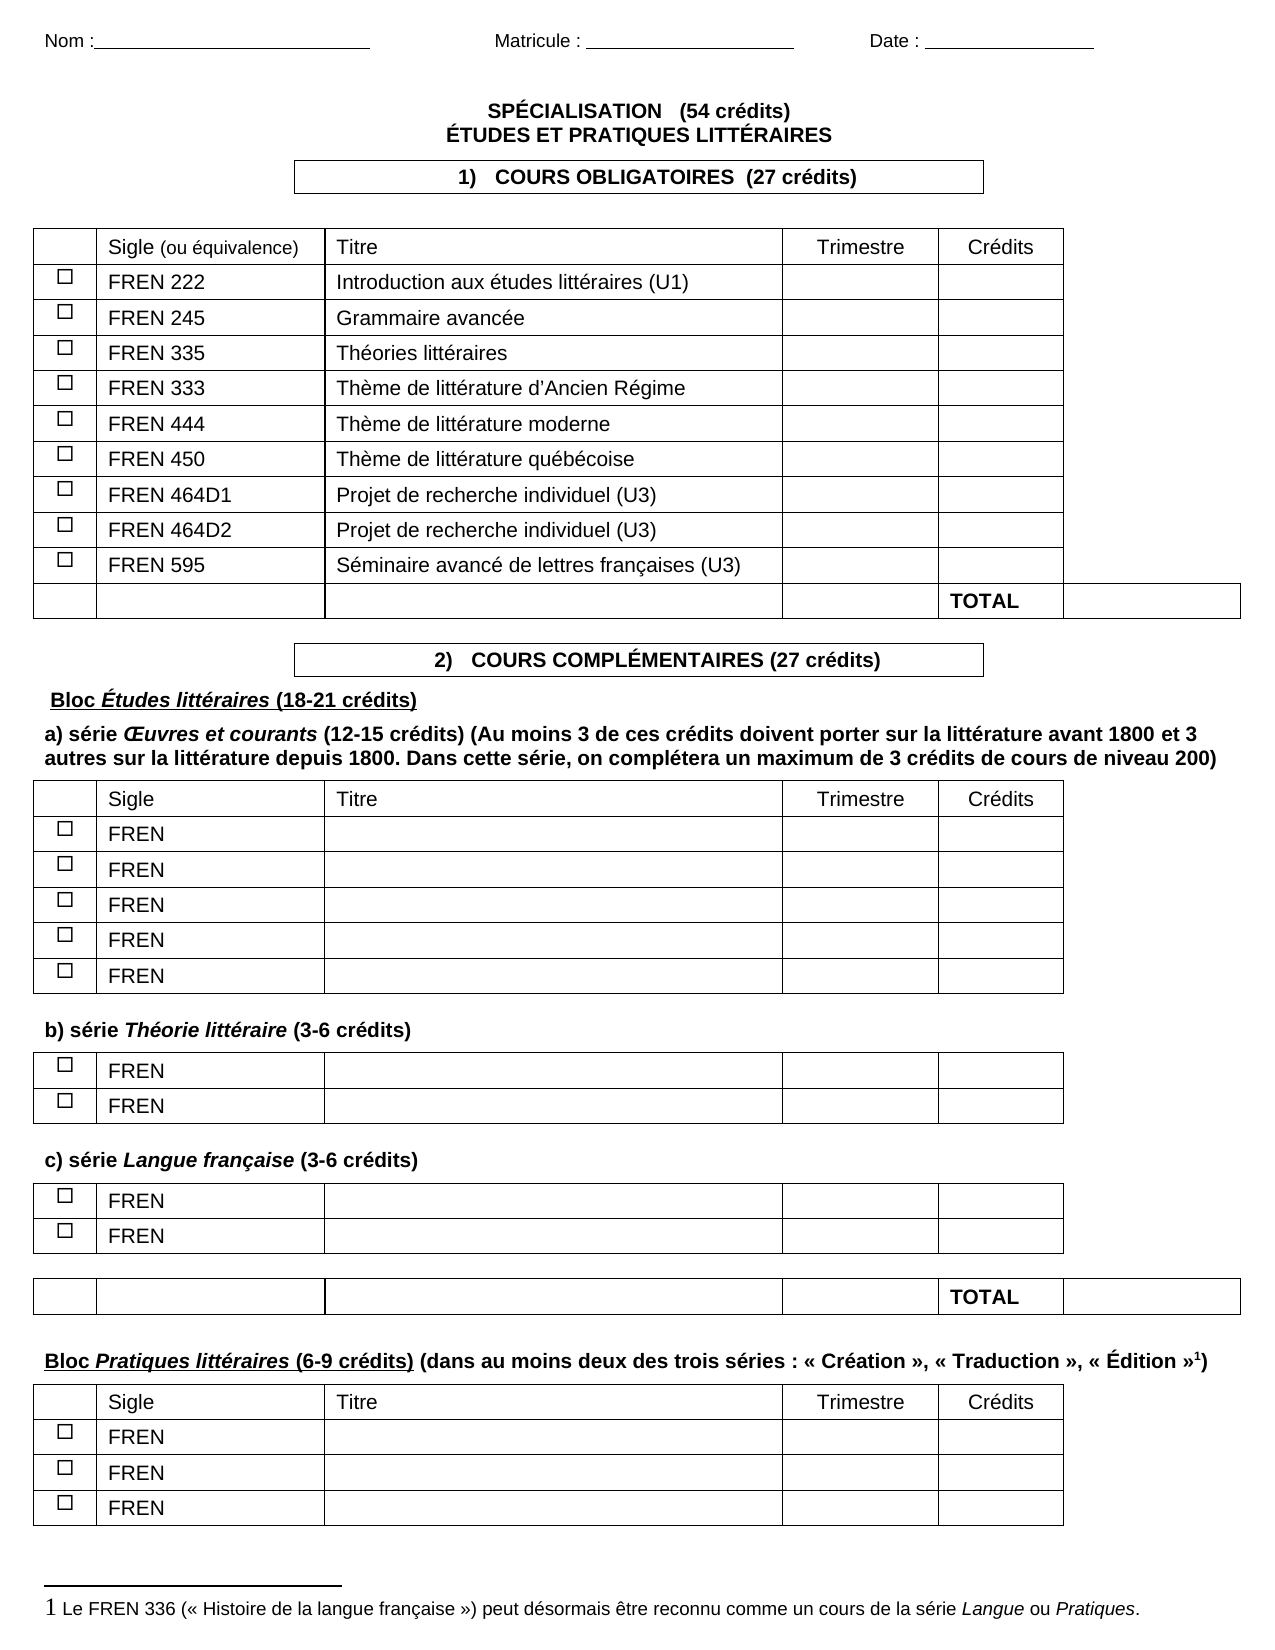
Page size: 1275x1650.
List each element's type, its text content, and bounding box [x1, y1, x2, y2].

table_header [326, 1279, 782, 1314]
table_cell Théories littéraires [326, 336, 782, 370]
table_cell [939, 548, 1063, 582]
table_cell [783, 300, 938, 334]
table_header [34, 229, 96, 264]
table_header [939, 1184, 1063, 1218]
table_header Titre [325, 781, 782, 816]
table_cell [783, 888, 938, 922]
table_cell [939, 888, 1063, 922]
table_cell [325, 959, 782, 993]
table_cell Projet de recherche individuel (U3) [326, 513, 782, 547]
table_cell [34, 371, 96, 405]
table_header FREN [97, 1184, 324, 1218]
table_cell [34, 477, 96, 512]
table_header Crédits [939, 229, 1063, 264]
table_cell [783, 336, 938, 370]
table_cell [939, 442, 1063, 476]
table_cell FREN [97, 888, 324, 922]
table_cell [783, 265, 938, 299]
text Bloc Pratiques littéraires (6-9 crédits) (dans au moins deux des trois séries : « Création », « Traduction », « Édition ») [44, 1349, 1234, 1373]
table_cell Introduction aux études littéraires (U1) [326, 265, 782, 299]
table_cell Séminaire avancé de lettres françaises (U3) [326, 548, 782, 582]
table_cell [34, 1491, 96, 1525]
table_header [783, 1279, 938, 1314]
text b) série Théorie littéraire (3-6 crédits) [44, 1018, 1234, 1042]
text a) série Œuvres et courants (12-15 crédits) (Au moins 3 de ces crédits doivent porter sur la littérature avant 1800 et 3 autres sur la littérature depuis 1800. Dans cette série, on complétera un maximum de 3 crédits de cours de niveau 200) [44, 722, 1234, 770]
table_cell FREN [97, 817, 324, 851]
table_header Trimestre [783, 1385, 938, 1419]
table_cell [325, 852, 782, 887]
table_cell FREN 464D1 [97, 477, 324, 512]
table_cell FREN [97, 1455, 324, 1490]
table_cell [34, 817, 96, 851]
table_cell [939, 406, 1063, 441]
table_cell [34, 584, 96, 618]
table_cell FREN [97, 852, 324, 887]
table_cell [939, 265, 1063, 299]
table_header FREN [97, 1053, 324, 1088]
table_cell FREN 464D2 [97, 513, 324, 547]
table_cell FREN [97, 923, 324, 957]
table_header [1064, 1279, 1240, 1314]
table_header [34, 1279, 96, 1314]
table_cell FREN [97, 1219, 324, 1253]
table_cell [939, 371, 1063, 405]
table_cell [34, 265, 96, 299]
table_cell [939, 852, 1063, 887]
table_header Crédits [939, 1385, 1063, 1419]
table_cell [939, 477, 1063, 512]
table_cell [325, 1491, 782, 1525]
table_cell [34, 923, 96, 957]
table_cell TOTAL [939, 584, 1063, 618]
table_cell [939, 1455, 1063, 1490]
table_cell [783, 1089, 938, 1123]
table_header COURS COMPLÉMENTAIRES (27 crédits) [295, 644, 983, 676]
table_header Trimestre [783, 229, 938, 264]
table_header [34, 1053, 96, 1088]
table_header [325, 1053, 782, 1088]
table_header [783, 1053, 938, 1088]
table_cell [939, 1491, 1063, 1525]
table_cell [325, 1089, 782, 1123]
table_cell [34, 1420, 96, 1454]
table_header Titre [325, 1385, 782, 1419]
table_cell [783, 477, 938, 512]
table_cell [783, 371, 938, 405]
table_cell [783, 584, 938, 618]
table_header [34, 781, 96, 816]
table_cell [326, 584, 782, 618]
table_header [783, 1184, 938, 1218]
table_cell [97, 584, 324, 618]
table_cell [783, 406, 938, 441]
table_cell [939, 300, 1063, 334]
table_cell [939, 923, 1063, 957]
table_cell [34, 548, 96, 582]
table_cell [325, 817, 782, 851]
table_cell [325, 888, 782, 922]
table_cell Projet de recherche individuel (U3) [326, 477, 782, 512]
table_cell FREN 245 [97, 300, 324, 334]
table_header Sigle (ou équivalence) [97, 229, 324, 264]
table_cell [325, 923, 782, 957]
table_cell Thème de littérature moderne [326, 406, 782, 441]
table_cell [783, 817, 938, 851]
table_cell FREN [97, 1491, 324, 1525]
table_header TOTAL [939, 1279, 1063, 1314]
table_cell [34, 442, 96, 476]
table_cell [783, 852, 938, 887]
table_cell [1064, 584, 1240, 618]
table_cell [783, 959, 938, 993]
table_cell [939, 1089, 1063, 1123]
table_cell [783, 1455, 938, 1490]
table_cell FREN 444 [97, 406, 324, 441]
table_cell Grammaire avancée [326, 300, 782, 334]
table_header [34, 1184, 96, 1218]
text c) série Langue française (3-6 crédits) [44, 1148, 1234, 1172]
table_cell FREN [97, 959, 324, 993]
table_cell [34, 852, 96, 887]
table_cell [939, 1420, 1063, 1454]
table_cell [34, 406, 96, 441]
table_cell [34, 1089, 96, 1123]
table_cell FREN 333 [97, 371, 324, 405]
table_cell [34, 888, 96, 922]
table_cell [783, 1420, 938, 1454]
table_cell [34, 1455, 96, 1490]
text ÉTUDES ET PRATIQUES LITTÉRAIRES [44, 123, 1234, 147]
table_cell [939, 1219, 1063, 1253]
table_cell [939, 817, 1063, 851]
table_cell FREN [97, 1420, 324, 1454]
table_cell Thème de littérature d’Ancien Régime [326, 371, 782, 405]
table_cell FREN 595 [97, 548, 324, 582]
table_cell FREN 335 [97, 336, 324, 370]
table_cell [939, 959, 1063, 993]
table_cell FREN 450 [97, 442, 324, 476]
table_cell [34, 336, 96, 370]
text Bloc Études littéraires (18-21 crédits) [44, 688, 1234, 712]
table_header Sigle [97, 781, 324, 816]
table_cell [939, 513, 1063, 547]
table_cell [325, 1219, 782, 1253]
table_cell [783, 513, 938, 547]
table_cell [939, 336, 1063, 370]
table_header [34, 1385, 96, 1419]
table_cell FREN 222 [97, 265, 324, 299]
table_header [97, 1279, 324, 1314]
table_cell [34, 300, 96, 334]
table_cell [783, 442, 938, 476]
text SPÉCIALISATION (54 crédits) [44, 99, 1234, 123]
table_cell [783, 548, 938, 582]
table_cell [325, 1420, 782, 1454]
table_cell [783, 1219, 938, 1253]
table_cell [783, 1491, 938, 1525]
table_cell FREN [97, 1089, 324, 1123]
table_header Crédits [939, 781, 1063, 816]
text Nom : Matricule : Date : [44, 29, 1234, 51]
table_header [939, 1053, 1063, 1088]
table_cell [325, 1455, 782, 1490]
table_header Trimestre [783, 781, 938, 816]
table_header Sigle [97, 1385, 324, 1419]
table_header Titre [326, 229, 782, 264]
table_cell [34, 513, 96, 547]
table_cell Thème de littérature québécoise [326, 442, 782, 476]
table_cell [34, 1219, 96, 1253]
table_header [325, 1184, 782, 1218]
table_header COURS OBLIGATOIRES (27 crédits) [295, 161, 983, 193]
table_cell [34, 959, 96, 993]
table_cell [783, 923, 938, 957]
